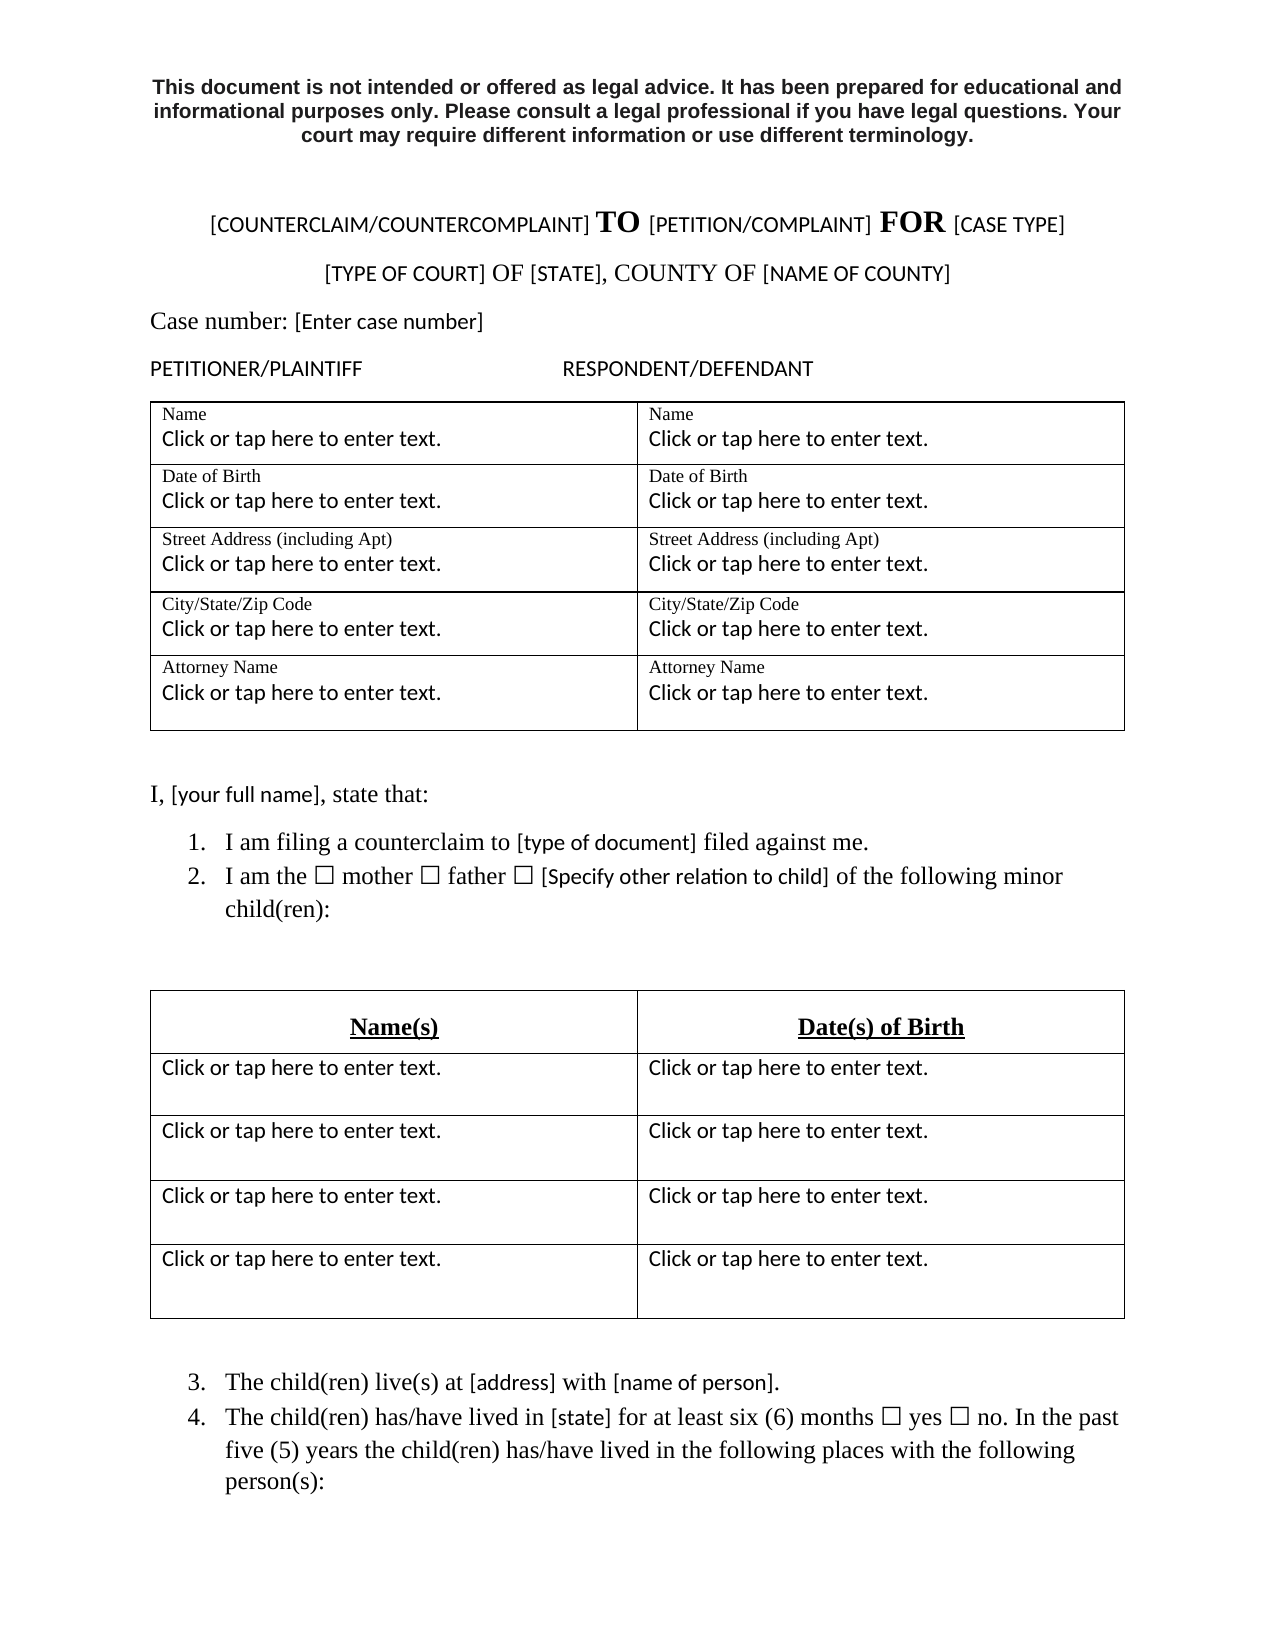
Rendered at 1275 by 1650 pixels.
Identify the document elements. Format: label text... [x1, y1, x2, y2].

list I am the mother father of the following minor child(ren): [187, 858, 1125, 923]
table_cell City/State/Zip Code [151, 593, 637, 655]
table_header Date(s) of Birth [638, 991, 1124, 1052]
text I, , state that: [150, 779, 1125, 808]
table_cell City/State/Zip Code [638, 593, 1124, 655]
text Case number: [150, 306, 1125, 335]
table_header Name [151, 403, 637, 464]
list The child(ren) live(s) at with . [187, 1367, 1125, 1396]
table_cell Street Address (including Apt) [151, 528, 637, 591]
table_header Name(s) [151, 991, 637, 1052]
text TO FOR [150, 203, 1125, 239]
list The child(ren) has/have lived in for at least six (6) months yes no. In the past five (5) years the child(ren) has/have lived in the following places with the following person(s): [187, 1398, 1125, 1494]
list I am filing a counterclaim to filed against me. [187, 827, 1125, 856]
table_cell Attorney Name [151, 656, 637, 730]
table_cell Street Address (including Apt) [638, 528, 1124, 591]
table_cell Attorney Name [638, 656, 1124, 730]
table_header Name [638, 403, 1124, 464]
text OF , COUNTY OF [150, 258, 1125, 287]
table_cell Date of Birth [638, 465, 1124, 527]
table_cell Date of Birth [151, 465, 637, 527]
